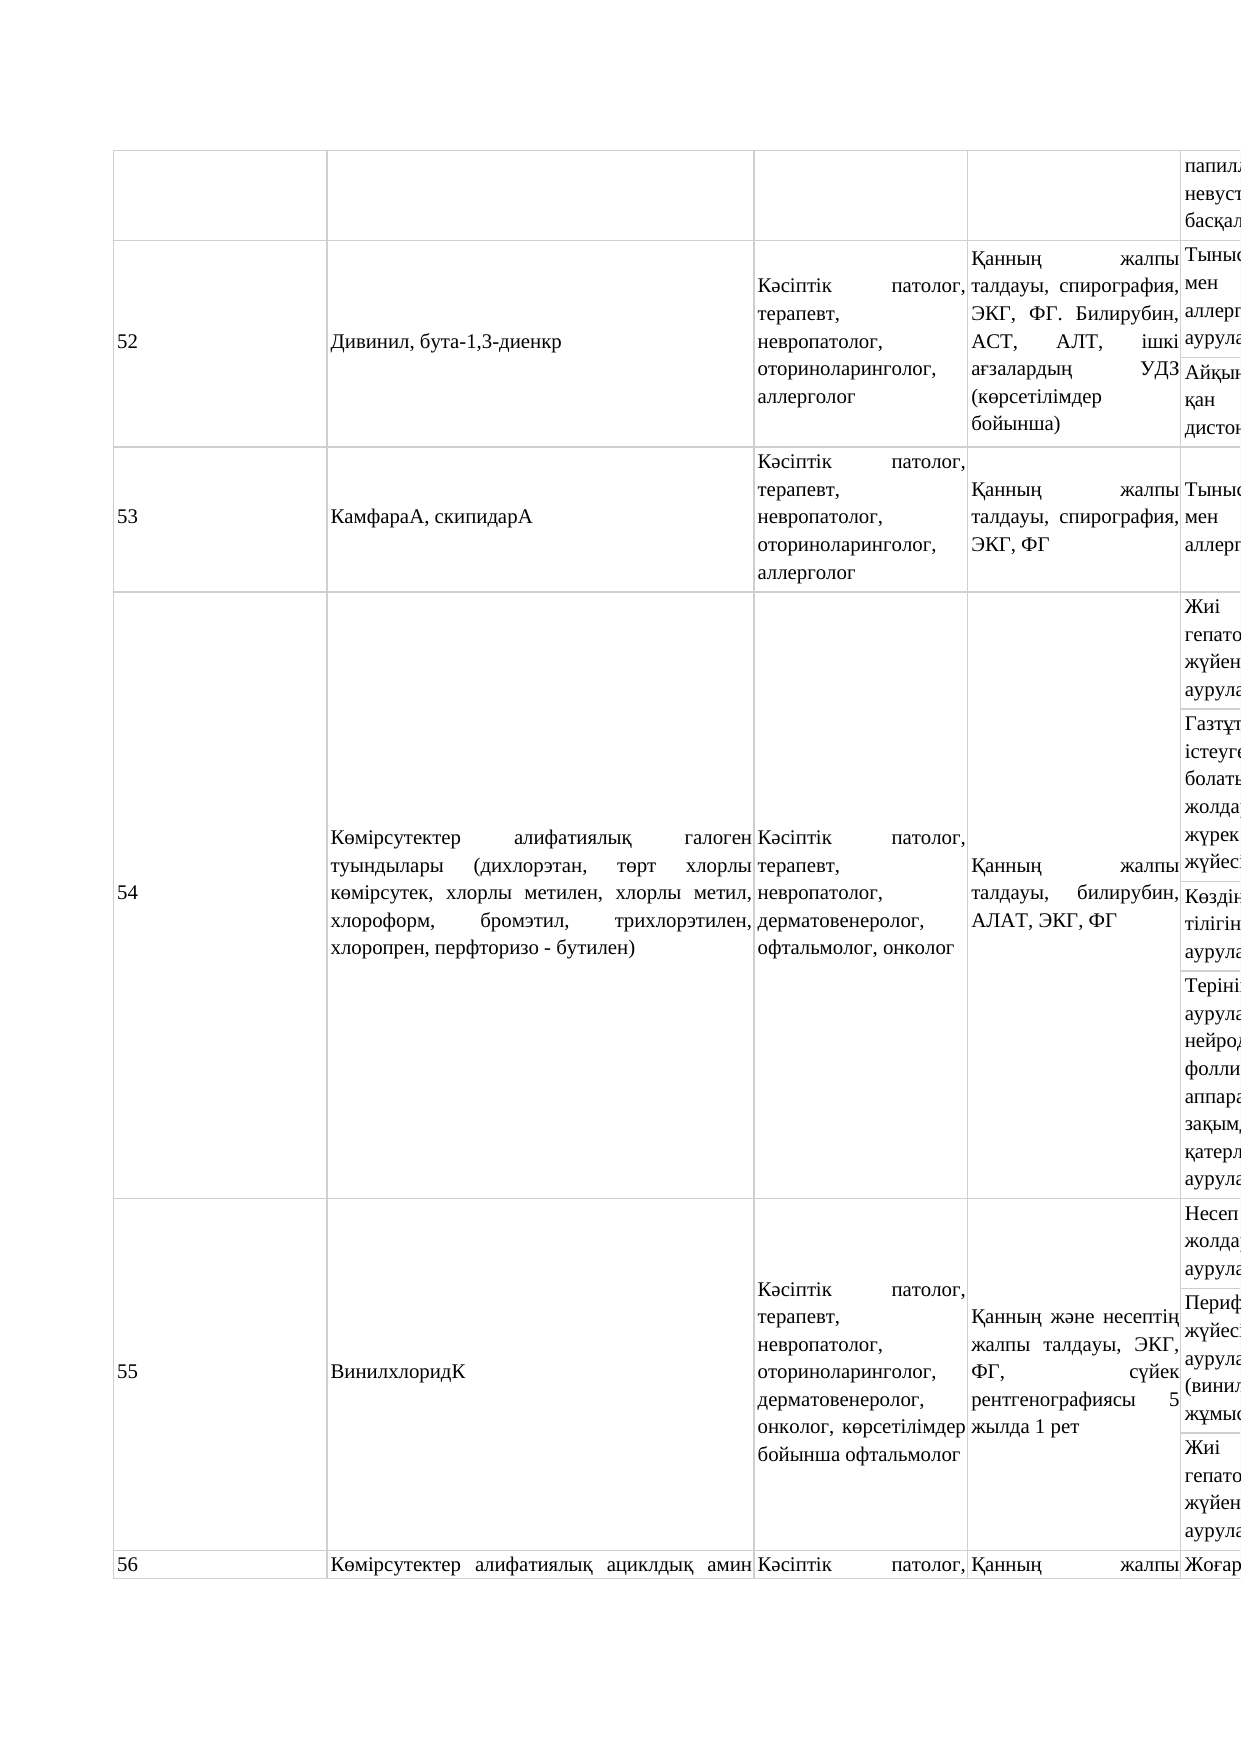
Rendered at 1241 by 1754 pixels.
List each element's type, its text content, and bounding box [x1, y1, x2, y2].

table_cell Көздің алдыңғы тілігінің созылмалы аурулары. [1181, 882, 1240, 970]
table_cell Тыныс алу ағзалары мен терінің аллергиялық аурулары. [1181, 241, 1240, 357]
table_cell Несеп шығару жолдарының аурулары. [1181, 1199, 1240, 1287]
table_cell Қанның жалпы талдауы, билирубин, АЛАТ, ЭКГ, ФГ [968, 593, 1180, 1198]
table_cell Кәсіптік патолог, терапевт, невропатолог, оториноларинголог, аллерголог [755, 241, 967, 446]
table_cell Айқын вегетативтік-қан тамыры дистониясы [1181, 358, 1240, 446]
table_cell Кәсіптік патолог, терапевт, невропатолог, дерматовенеролог, офтальмолог, онколог [755, 593, 967, 1198]
table_cell Терінің созылмалы аурулары (псориаз, нейродермит, себорея, фолликулярлы аппараттың зақымдануы, терінің қатерлі ісік алдындағы аурулары) [1181, 972, 1240, 1198]
table_cell 53 [114, 448, 326, 591]
table_cell Тыныс алу ағзалары мен терінің аллергиялық аурулары [1181, 448, 1240, 591]
table_cell Кәсіптік патолог, терапевт, невропатолог, оториноларинголог, дерматовенеролог, онколог, көрсетілімдер бойынша офтальмолог [755, 1199, 967, 1549]
table_cell Жиі асқынатын гепатобилиарлы жүйенің созылмалы аурулары [1181, 1434, 1240, 1549]
table_cell 52 [114, 241, 326, 446]
table_cell Жиі асқынатын гепатобилиарлы жүйенің созылмалы аурулары [1181, 593, 1240, 708]
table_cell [968, 1551, 1180, 1578]
table_cell ВинилхлоридК [328, 1199, 753, 1549]
table_cell Қанның жалпы талдауы, спирография, ЭКГ, ФГ. Билирубин, ACT, АЛТ, ішкі ағзалардың УДЗ (көрсетілімдер бойынша) [968, 241, 1180, 446]
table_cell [328, 1551, 753, 1578]
table_cell Дивинил, бута-1,3-диенкр [328, 241, 753, 446]
table_cell Кәсіптік патолог, терапевт, невропатолог, оториноларинголог, аллерголог [755, 448, 967, 591]
table_cell 55 [114, 1199, 326, 1549]
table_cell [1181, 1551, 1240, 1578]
table_cell 54 [114, 593, 326, 1198]
table_cell 56 [114, 1551, 326, 1578]
table_cell КамфараА, скипидарА [328, 448, 753, 591]
table_cell Газтұтқышпен жұмыс істеуге кедергі болатын тыныс алу жолдарының және жүрек қан тамырлары жүйесінің аурулары. [1181, 710, 1240, 881]
table_cell Перифериялық нерв жүйесінің созылмалы аурулары (винилхлоридпен жұмыс кезінде). [1181, 1289, 1240, 1432]
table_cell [755, 1551, 967, 1578]
table_cell Көмірсутектер алифатиялық галоген туындылары (дихлорэтан, төрт хлорлы көмірсутек, хлорлы метилен, хлорлы метил, хлороформ, бромэтил, трихлорэтилен, хлоропрен, перфторизо - бутилен) [328, 593, 753, 1198]
table_cell Қанның және несептің жалпы талдауы, ЭКГ, ФГ, сүйек рентгенографиясы 5 жылда 1 рет [968, 1199, 1180, 1549]
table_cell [1181, 151, 1240, 239]
table_cell Қанның жалпы талдауы, спирография, ЭКГ, ФГ [968, 448, 1180, 591]
